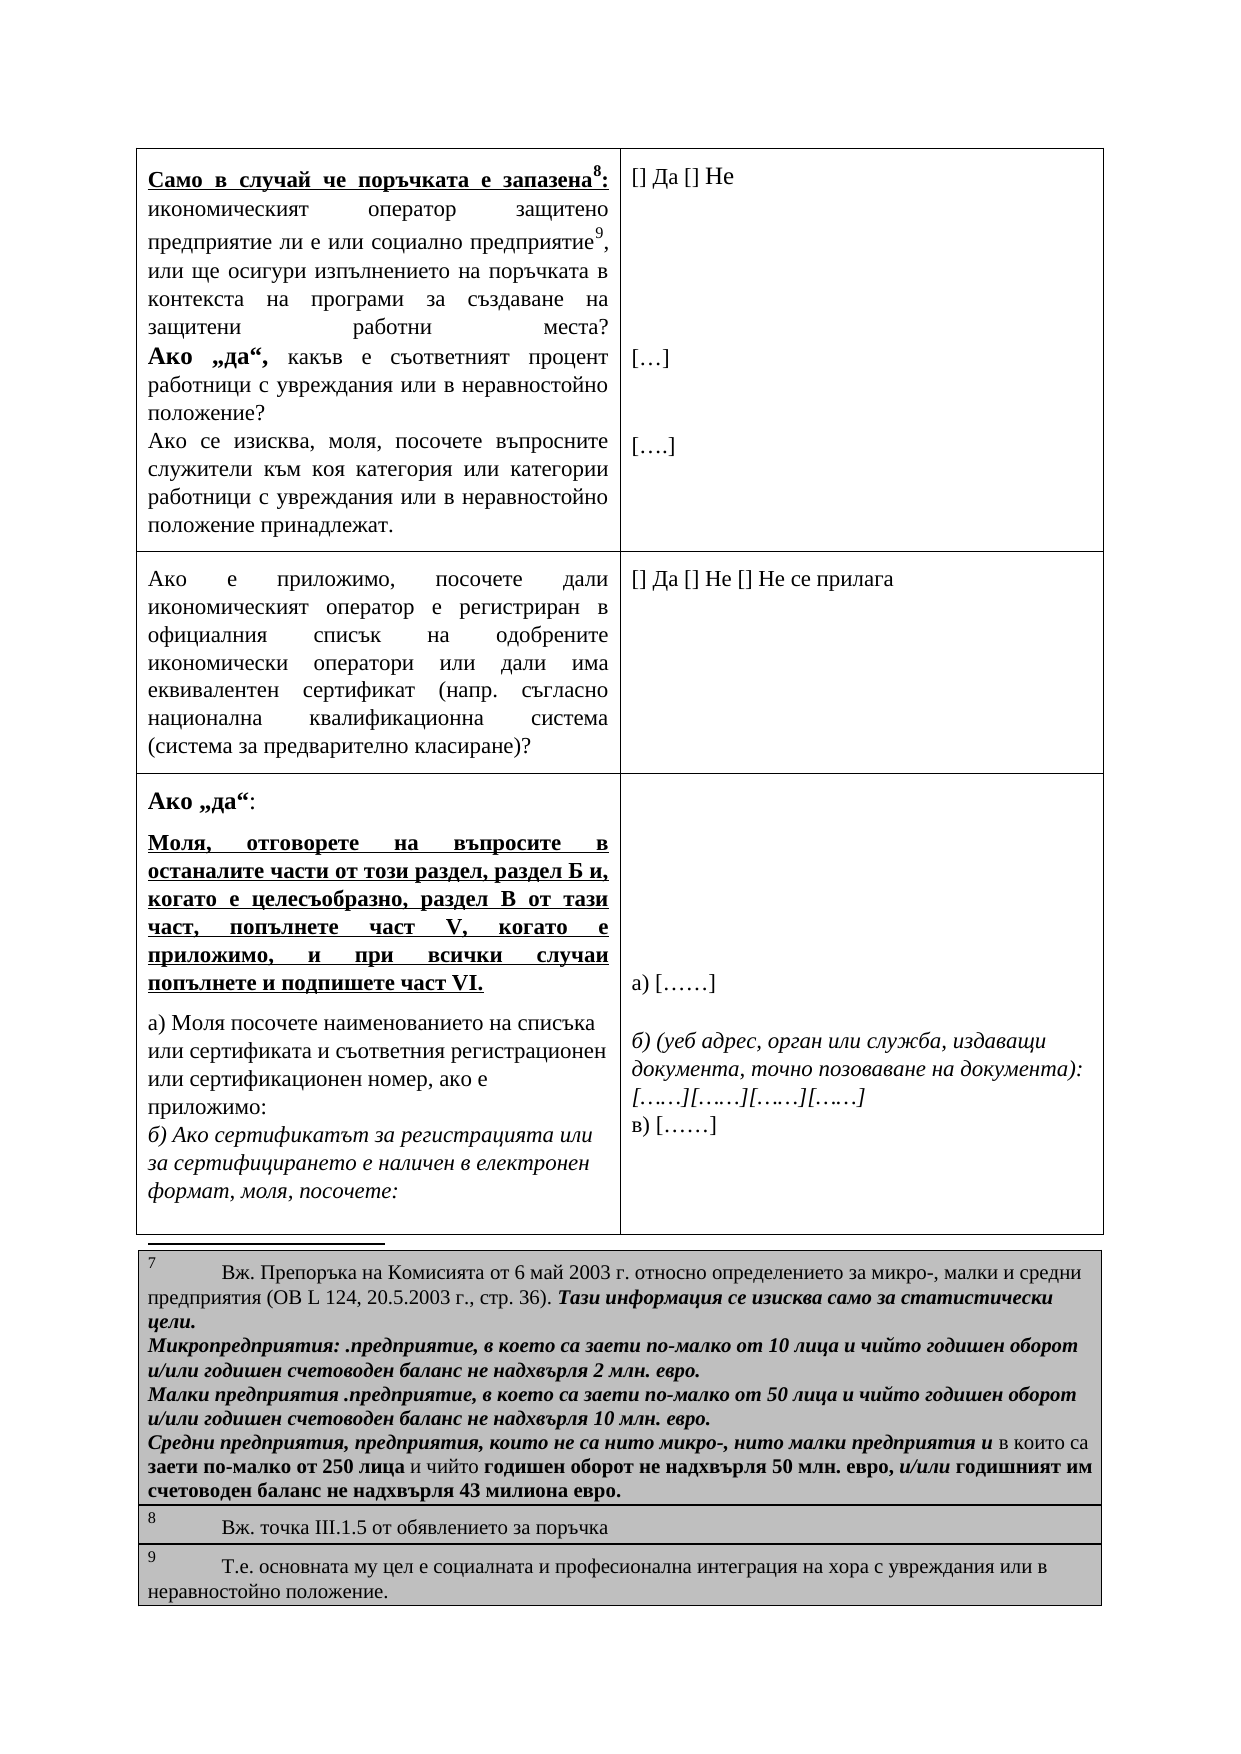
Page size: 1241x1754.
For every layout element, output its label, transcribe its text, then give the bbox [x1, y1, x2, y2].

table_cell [137, 774, 620, 1233]
table_cell [] Да [] Не [] Не се прилага [621, 552, 1103, 773]
table_cell [] Да [] Не […] [….] [621, 149, 1103, 551]
table_cell Ако е приложимо, посочете дали икономическият оператор е регистриран в официалния списък на одобрените икономически оператори или дали има еквивалентен сертификат (напр. съгласно национална квалификационна система (система за предварително класиране)? [137, 552, 620, 773]
table_cell Само в случай че поръчката е запазена: икономическият оператор защитено предприятие ли е или социално предприятие, или ще осигури изпълнението на поръчката в контекста на програми за създаване на защитени работни места? Ако „да“, какъв е съответният процент работници с увреждания или в неравностойно положение? Ако се изисква, моля, посочете въпросните служители към коя категория или категории работници с увреждания или в неравностойно положение принадлежат. [137, 149, 620, 551]
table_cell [621, 774, 1103, 1233]
